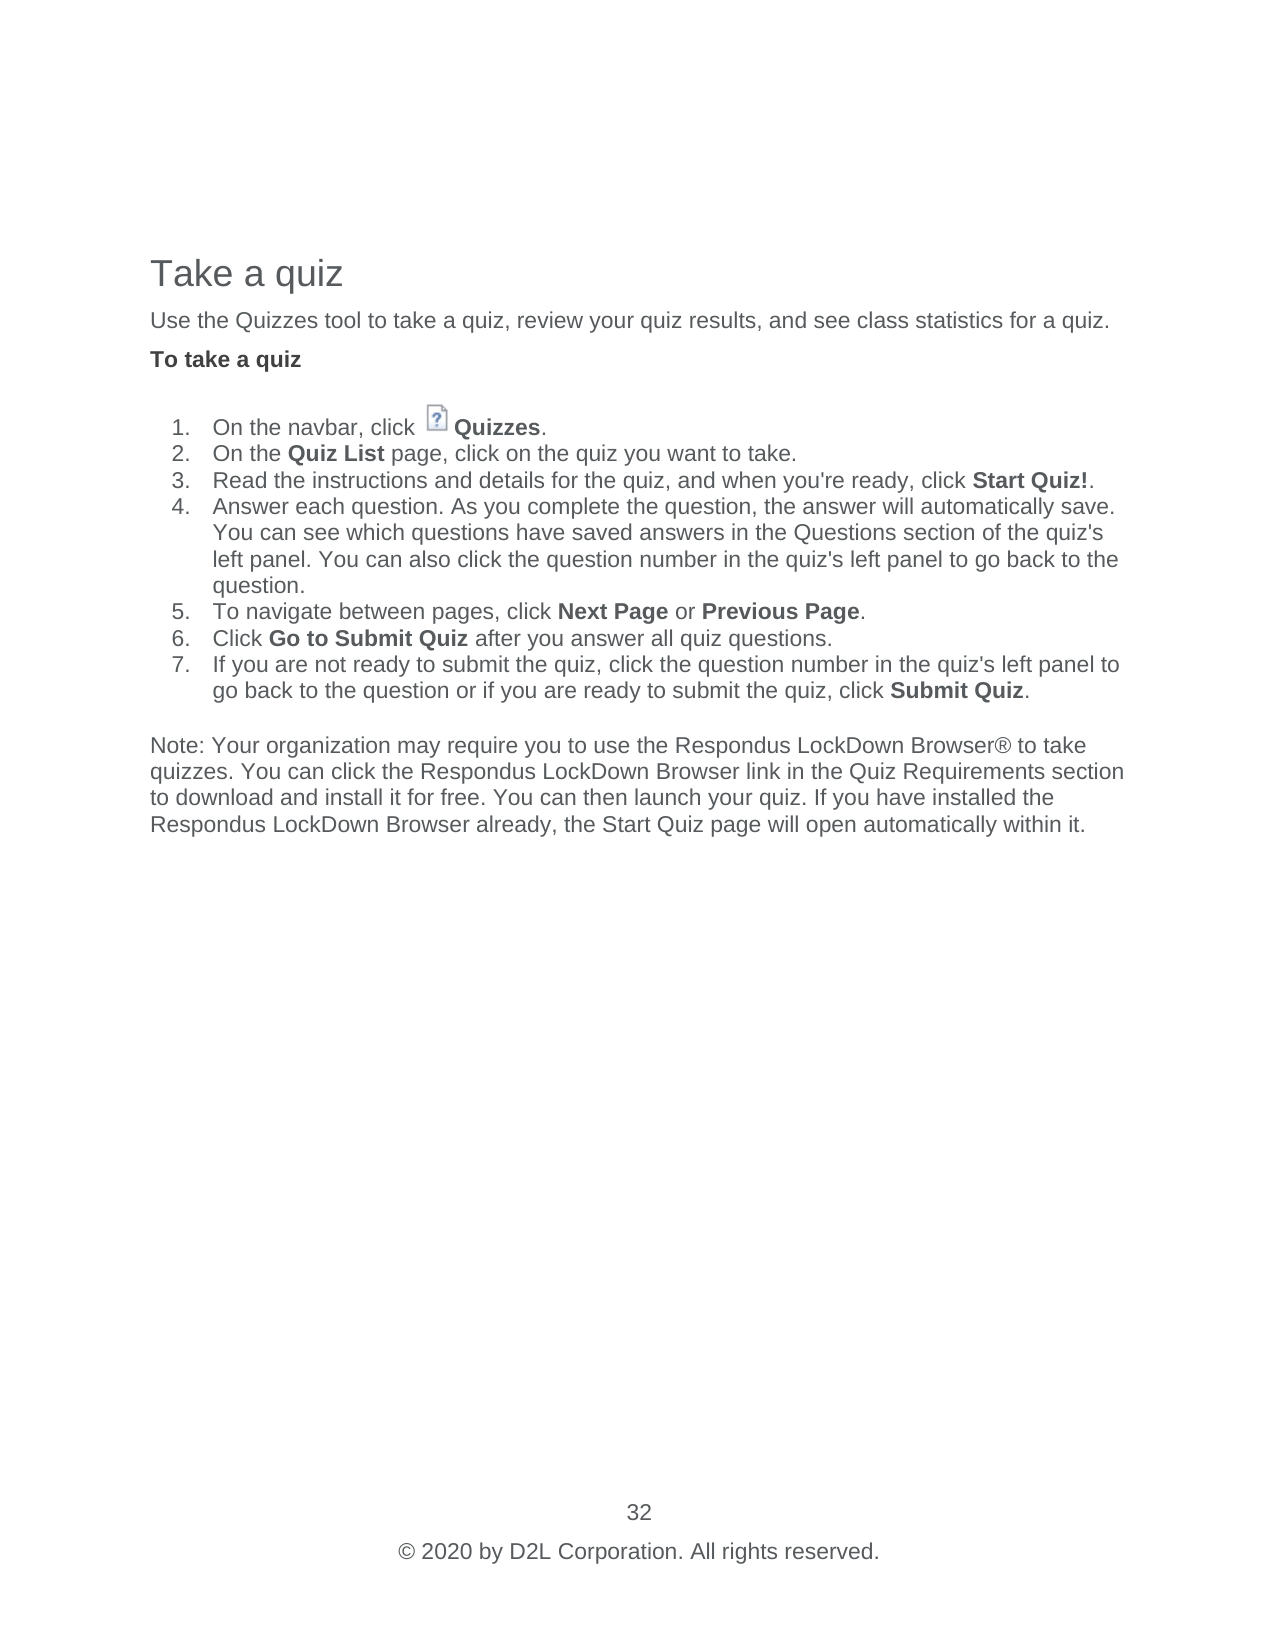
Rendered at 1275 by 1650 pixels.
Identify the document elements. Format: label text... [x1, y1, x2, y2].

text Note: Your organization may require you to use the Respondus LockDown Browser® to take quizzes. You can click the Respondus LockDown Browser link in the Quiz Requirements section to download and install it for free. You can then launch your quiz. If you have installed the Respondus LockDown Browser already, the Start Quiz page will open automatically within it. [150, 732, 1128, 837]
list If you are not ready to submit the quiz, click the question number in the quiz's left panel to go back to the question or if you are ready to submit the quiz, click Submit Quiz. [191, 651, 1128, 704]
list Click Go to Submit Quiz after you answer all quiz questions. [191, 625, 1128, 651]
text Use the Quizzes tool to take a quiz, review your quiz results, and see class statistics for a quiz. [150, 307, 1128, 333]
list On the navbar, click Quizzes. [191, 400, 1128, 440]
text To take a quiz [150, 346, 1128, 372]
text Take a quiz [150, 252, 1128, 295]
list Answer each question. As you complete the question, the answer will automatically save. You can see which questions have saved answers in the Questions section of the quiz's left panel. You can also click the question number in the quiz's left panel to go back to the question. [191, 493, 1128, 598]
list Read the instructions and details for the quiz, and when you're ready, click Start Quiz!. [191, 467, 1128, 493]
list On the Quiz List page, click on the quiz you want to take. [191, 440, 1128, 467]
list To navigate between pages, click Next Page or Previous Page. [191, 598, 1128, 625]
picture [421, 400, 454, 436]
